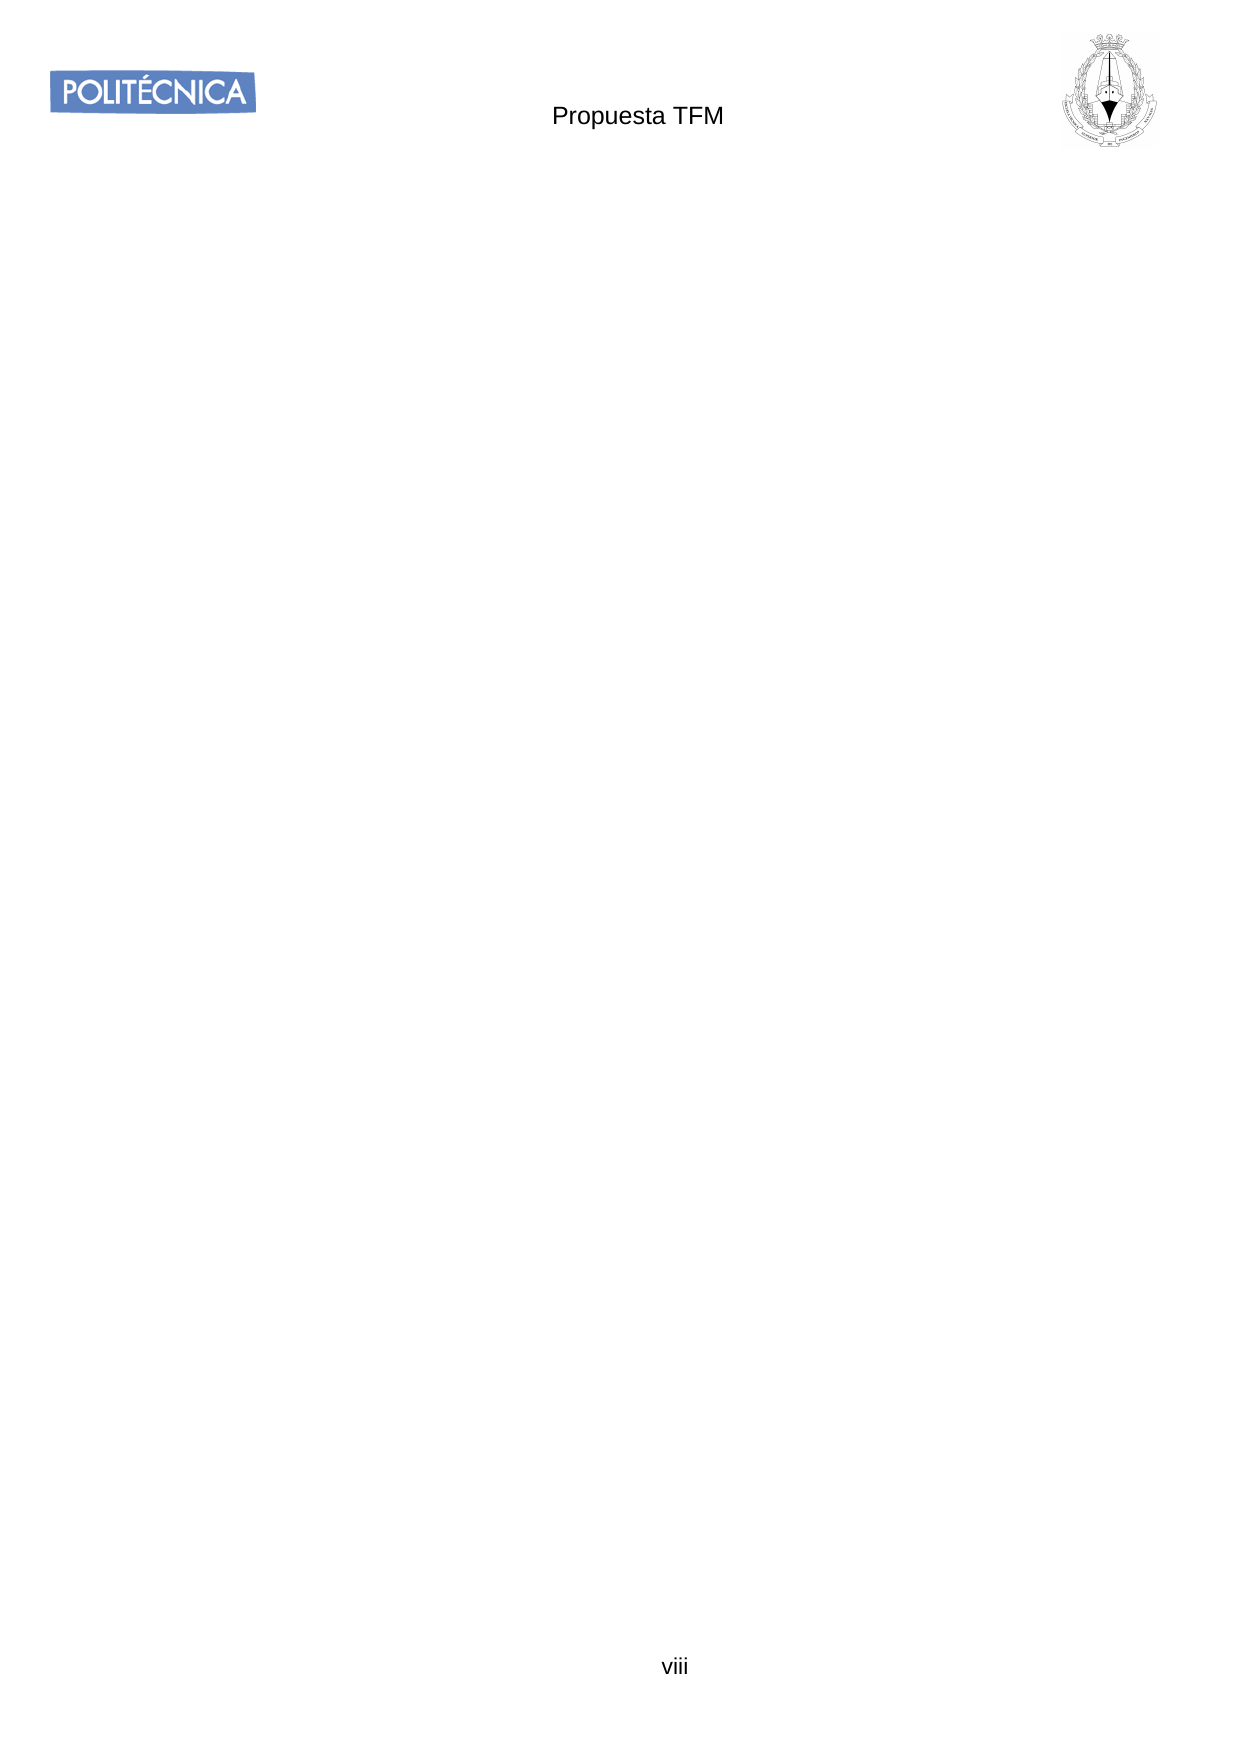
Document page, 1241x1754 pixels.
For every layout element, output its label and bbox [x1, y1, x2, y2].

picture [1061, 31, 1159, 150]
picture [39, 31, 266, 151]
